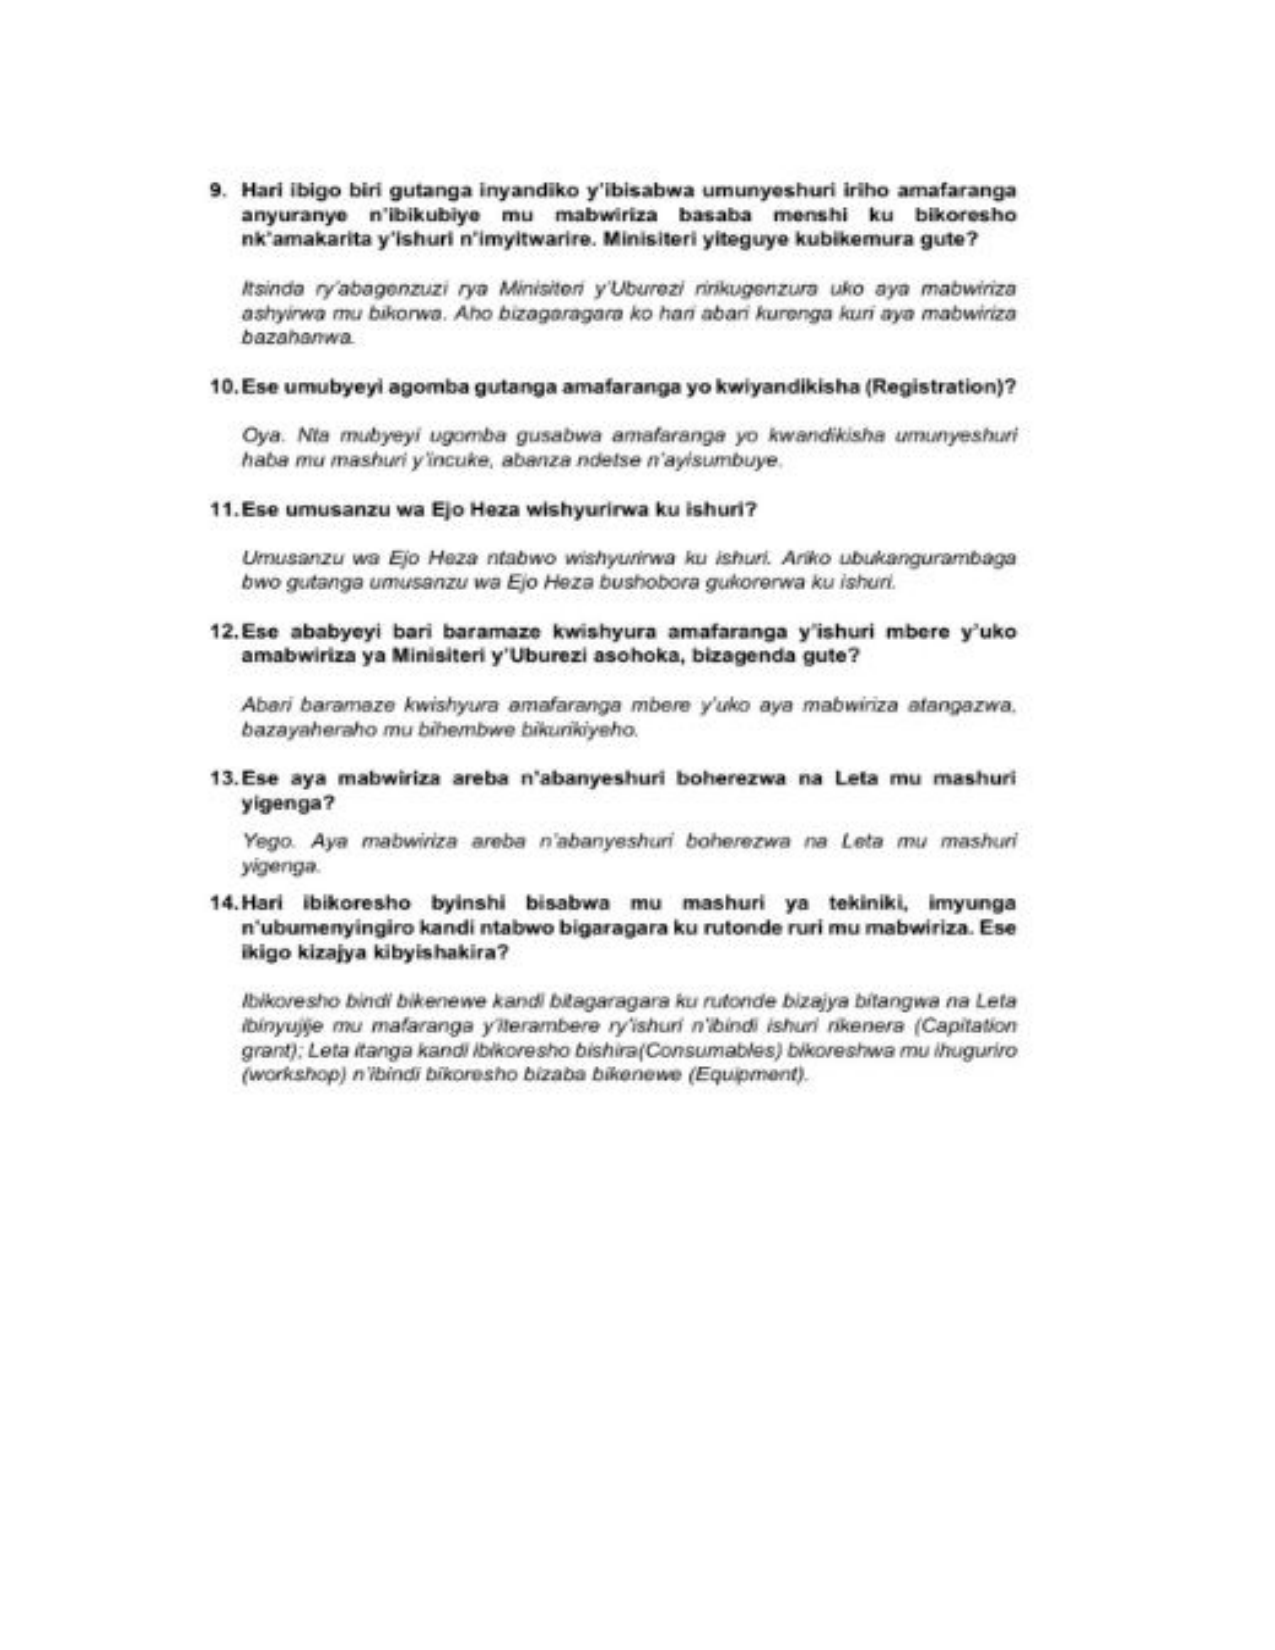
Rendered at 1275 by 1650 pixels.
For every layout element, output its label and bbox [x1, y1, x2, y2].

picture [150, 150, 1097, 1131]
